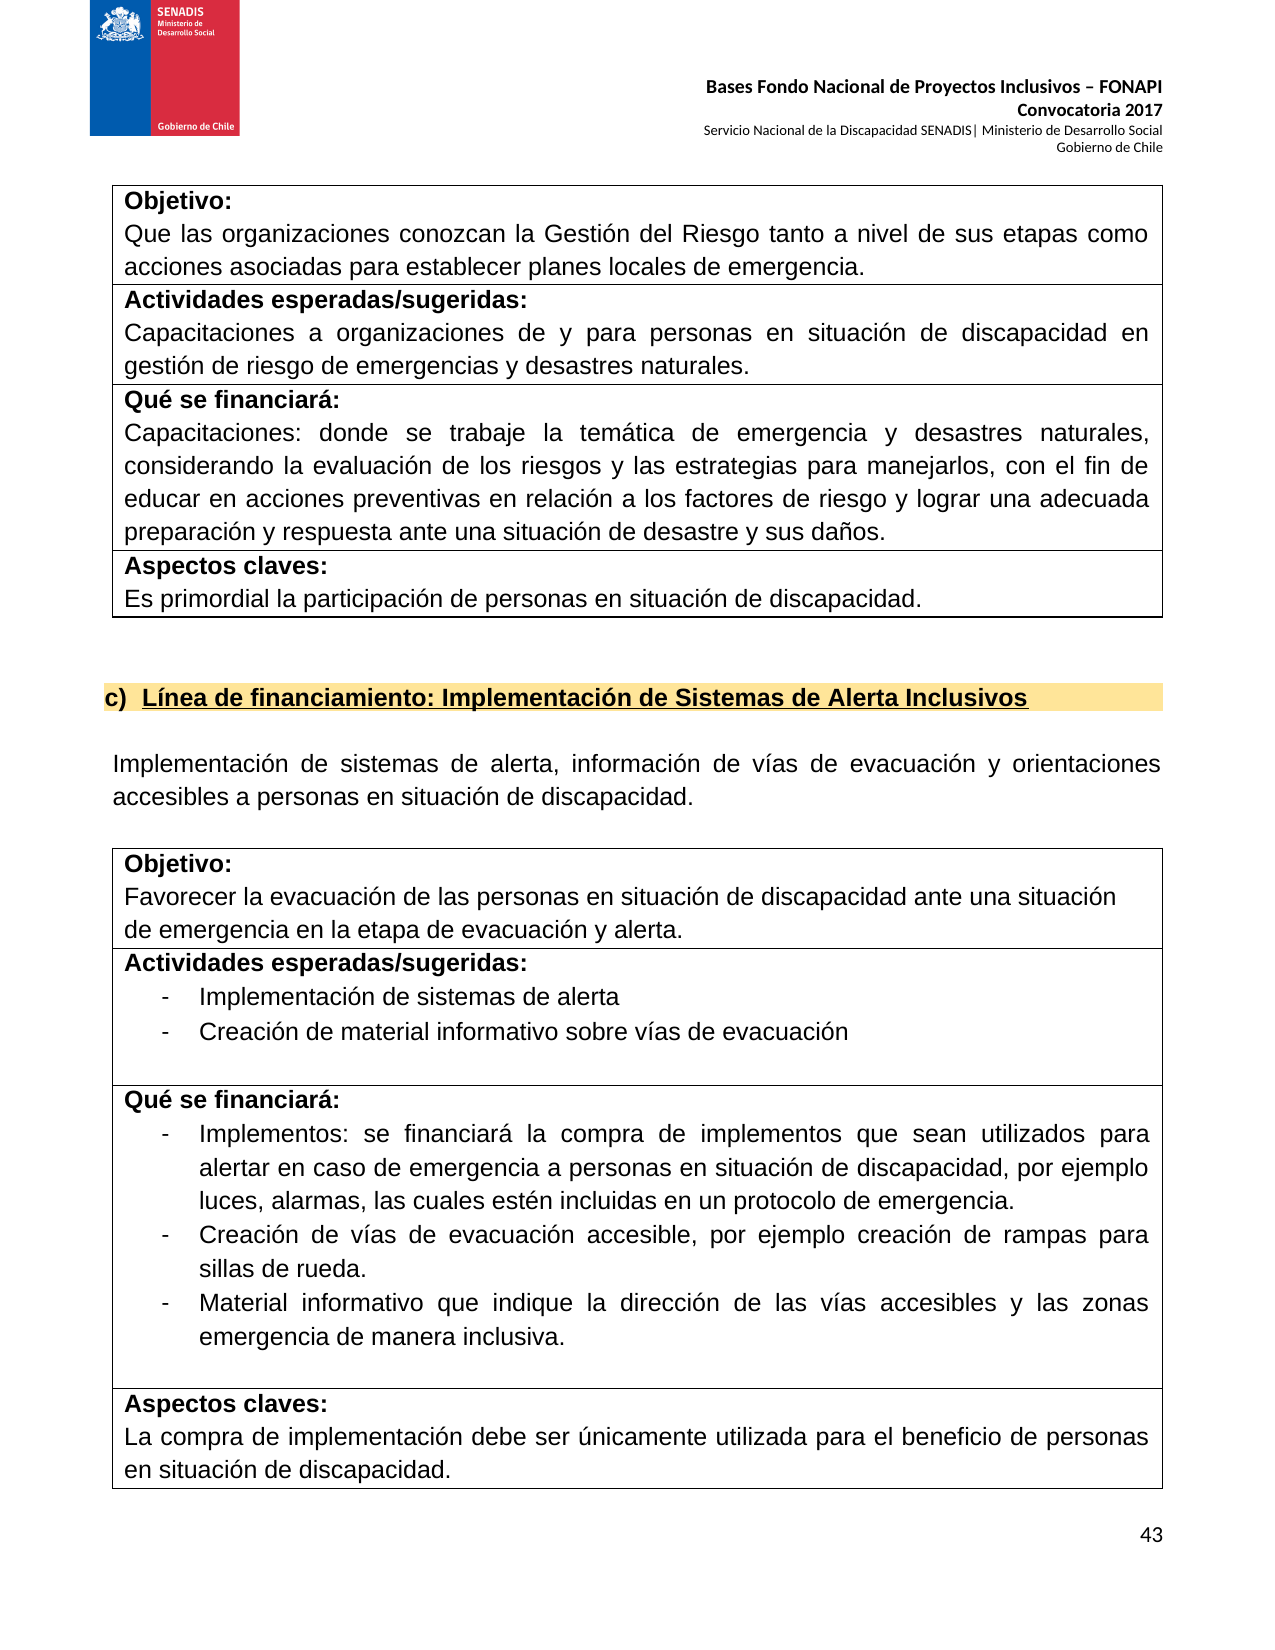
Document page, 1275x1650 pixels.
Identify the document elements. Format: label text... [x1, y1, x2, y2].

table_cell Qué se financiará: Implementos: se financiará la compra de implementos que sean utilizados para alertar en caso de emergencia a personas en situación de discapacidad, por ejemplo luces, alarmas, las cuales estén incluidas en un protocolo de emergencia. Creación de vías de evacuación accesible, por ejemplo creación de rampas para sillas de rueda. Material informativo que indique la dirección de las vías accesibles y las zonas emergencia de manera inclusiva. [113, 1086, 1162, 1388]
table_cell Aspectos claves: Es primordial la participación de personas en situación de discapacidad. [113, 551, 1162, 616]
picture [89, 0, 240, 136]
table_header Objetivo: Que las organizaciones conozcan la Gestión del Riesgo tanto a nivel de sus etapas como acciones asociadas para establecer planes locales de emergencia. [113, 186, 1162, 284]
table_cell Actividades esperadas/sugeridas: Capacitaciones a organizaciones de y para personas en situación de discapacidad en gestión de riesgo de emergencias y desastres naturales. [113, 285, 1162, 384]
list Línea de financiamiento: Implementación de Sistemas de Alerta Inclusivos [104, 683, 1163, 711]
table_cell Actividades esperadas/sugeridas: Implementación de sistemas de alerta Creación de material informativo sobre vías de evacuación [113, 949, 1162, 1084]
table_cell Qué se financiará: Capacitaciones: donde se trabaje la temática de emergencia y desastres naturales, considerando la evaluación de los riesgos y las estrategias para manejarlos, con el fin de educar en acciones preventivas en relación a los factores de riesgo y lograr una adecuada preparación y respuesta ante una situación de desastre y sus daños. [113, 385, 1162, 550]
text Implementación de sistemas de alerta, información de vías de evacuación y orientaciones accesibles a personas en situación de discapacidad. [112, 749, 1163, 810]
table_header Objetivo: Favorecer la evacuación de las personas en situación de discapacidad ante una situación de emergencia en la etapa de evacuación y alerta. [113, 849, 1162, 947]
table_cell Aspectos claves: La compra de implementación debe ser únicamente utilizada para el beneficio de personas en situación de discapacidad. [113, 1389, 1162, 1488]
